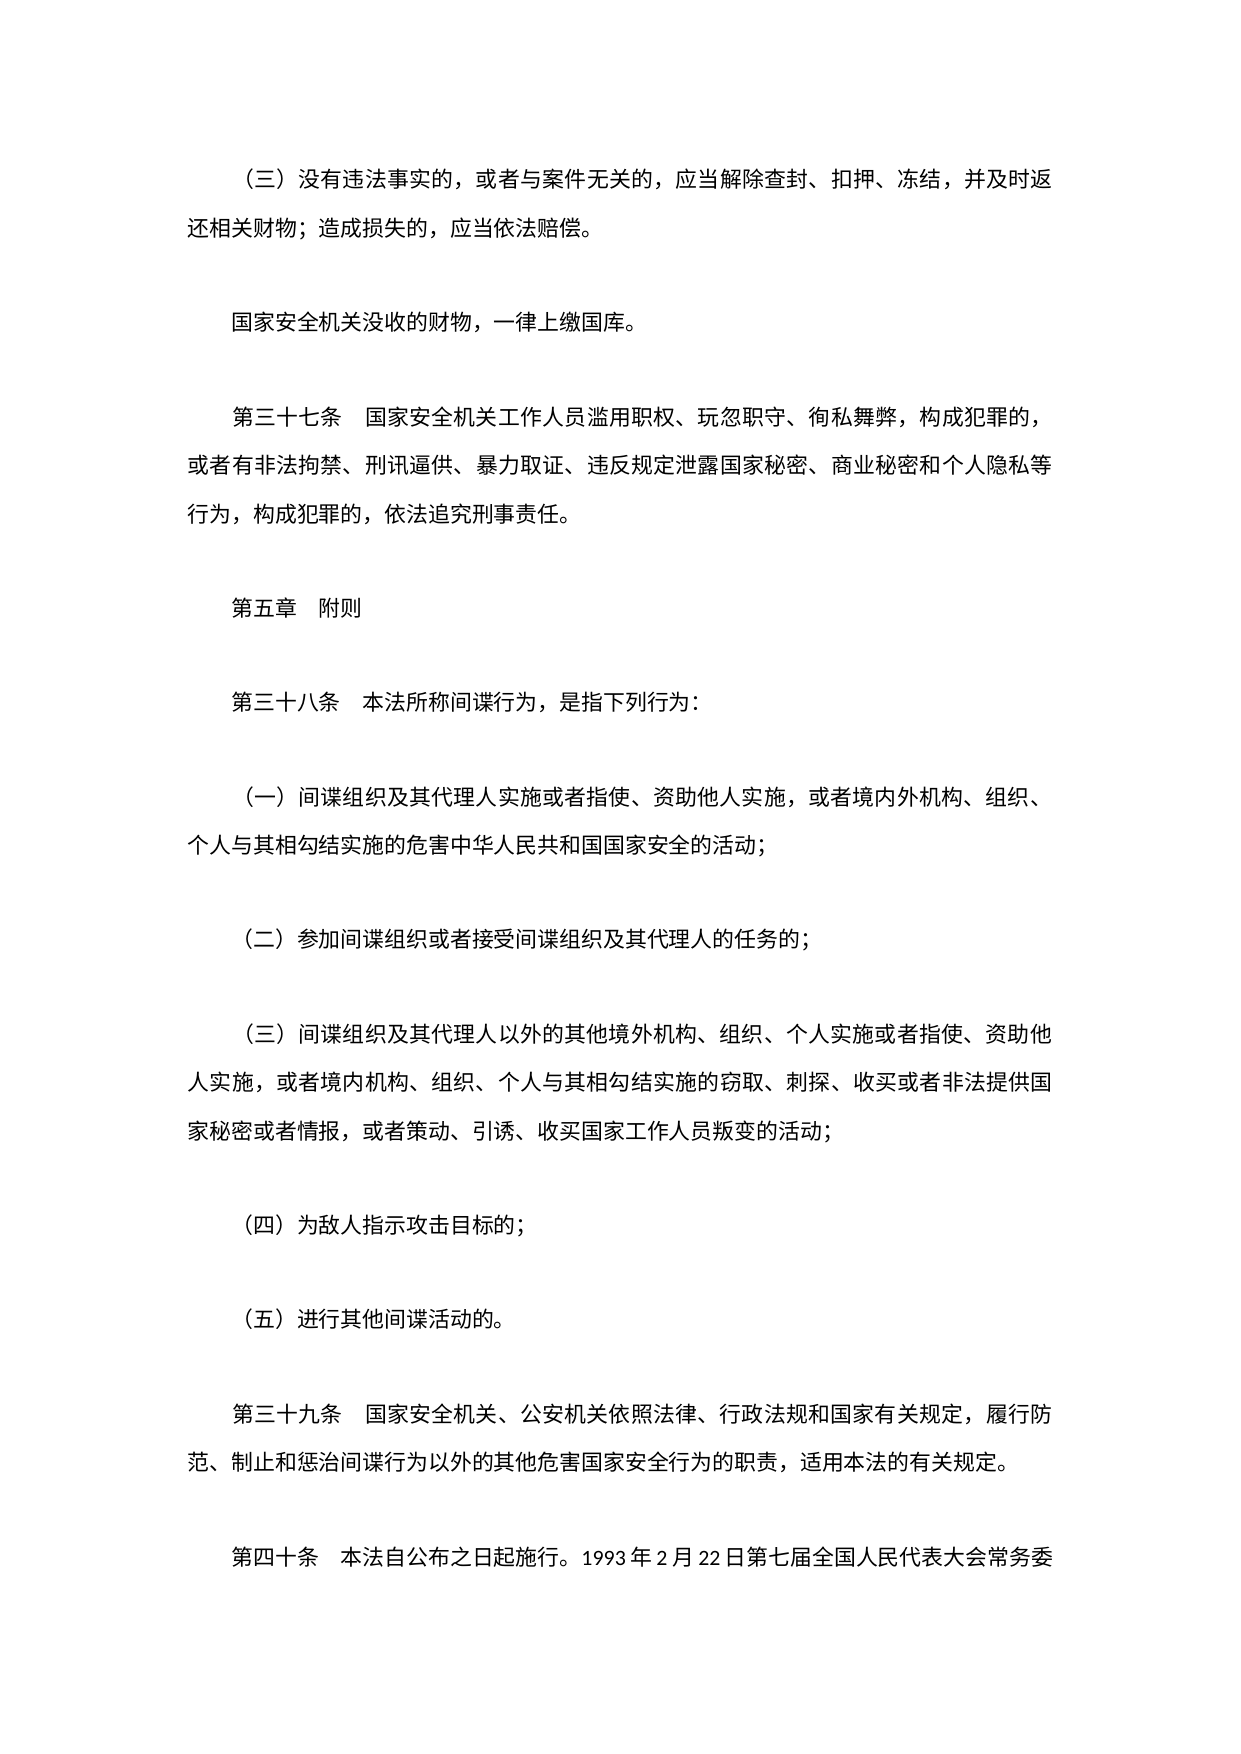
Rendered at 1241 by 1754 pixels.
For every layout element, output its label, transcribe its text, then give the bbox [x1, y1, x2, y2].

text （四）为敌人指示攻击目标的； [187, 1208, 1053, 1240]
text 第三十七条 国家安全机关工作人员滥用职权、玩忽职守、徇私舞弊，构成犯罪的，或者有非法拘禁、刑讯逼供、暴力取证、违反规定泄露国家秘密、商业秘密和个人隐私等行为，构成犯罪的，依法追究刑事责任。 [187, 399, 1053, 529]
text （三）间谍组织及其代理人以外的其他境外机构、组织、个人实施或者指使、资助他人实施，或者境内机构、组织、个人与其相勾结实施的窃取、刺探、收买或者非法提供国家秘密或者情报，或者策动、引诱、收买国家工作人员叛变的活动； [187, 1016, 1053, 1146]
text （三）没有违法事实的，或者与案件无关的，应当解除查封、扣押、冻结，并及时返还相关财物；造成损失的，应当依法赔偿。 [187, 162, 1053, 243]
text 第三十九条 国家安全机关、公安机关依照法律、行政法规和国家有关规定，履行防范、制止和惩治间谍行为以外的其他危害国家安全行为的职责，适用本法的有关规定。 [187, 1396, 1053, 1477]
text （一）间谍组织及其代理人实施或者指使、资助他人实施，或者境内外机构、组织、个人与其相勾结实施的危害中华人民共和国国家安全的活动； [187, 779, 1053, 860]
text 国家安全机关没收的财物，一律上缴国库。 [187, 305, 1053, 337]
text （五）进行其他间谍活动的。 [187, 1302, 1053, 1334]
text 第五章 附则 [187, 591, 1053, 623]
text 第三十八条 本法所称间谍行为，是指下列行为： [187, 685, 1053, 717]
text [187, 1539, 1053, 1572]
text （二）参加间谍组织或者接受间谍组织及其代理人的任务的； [187, 922, 1053, 954]
